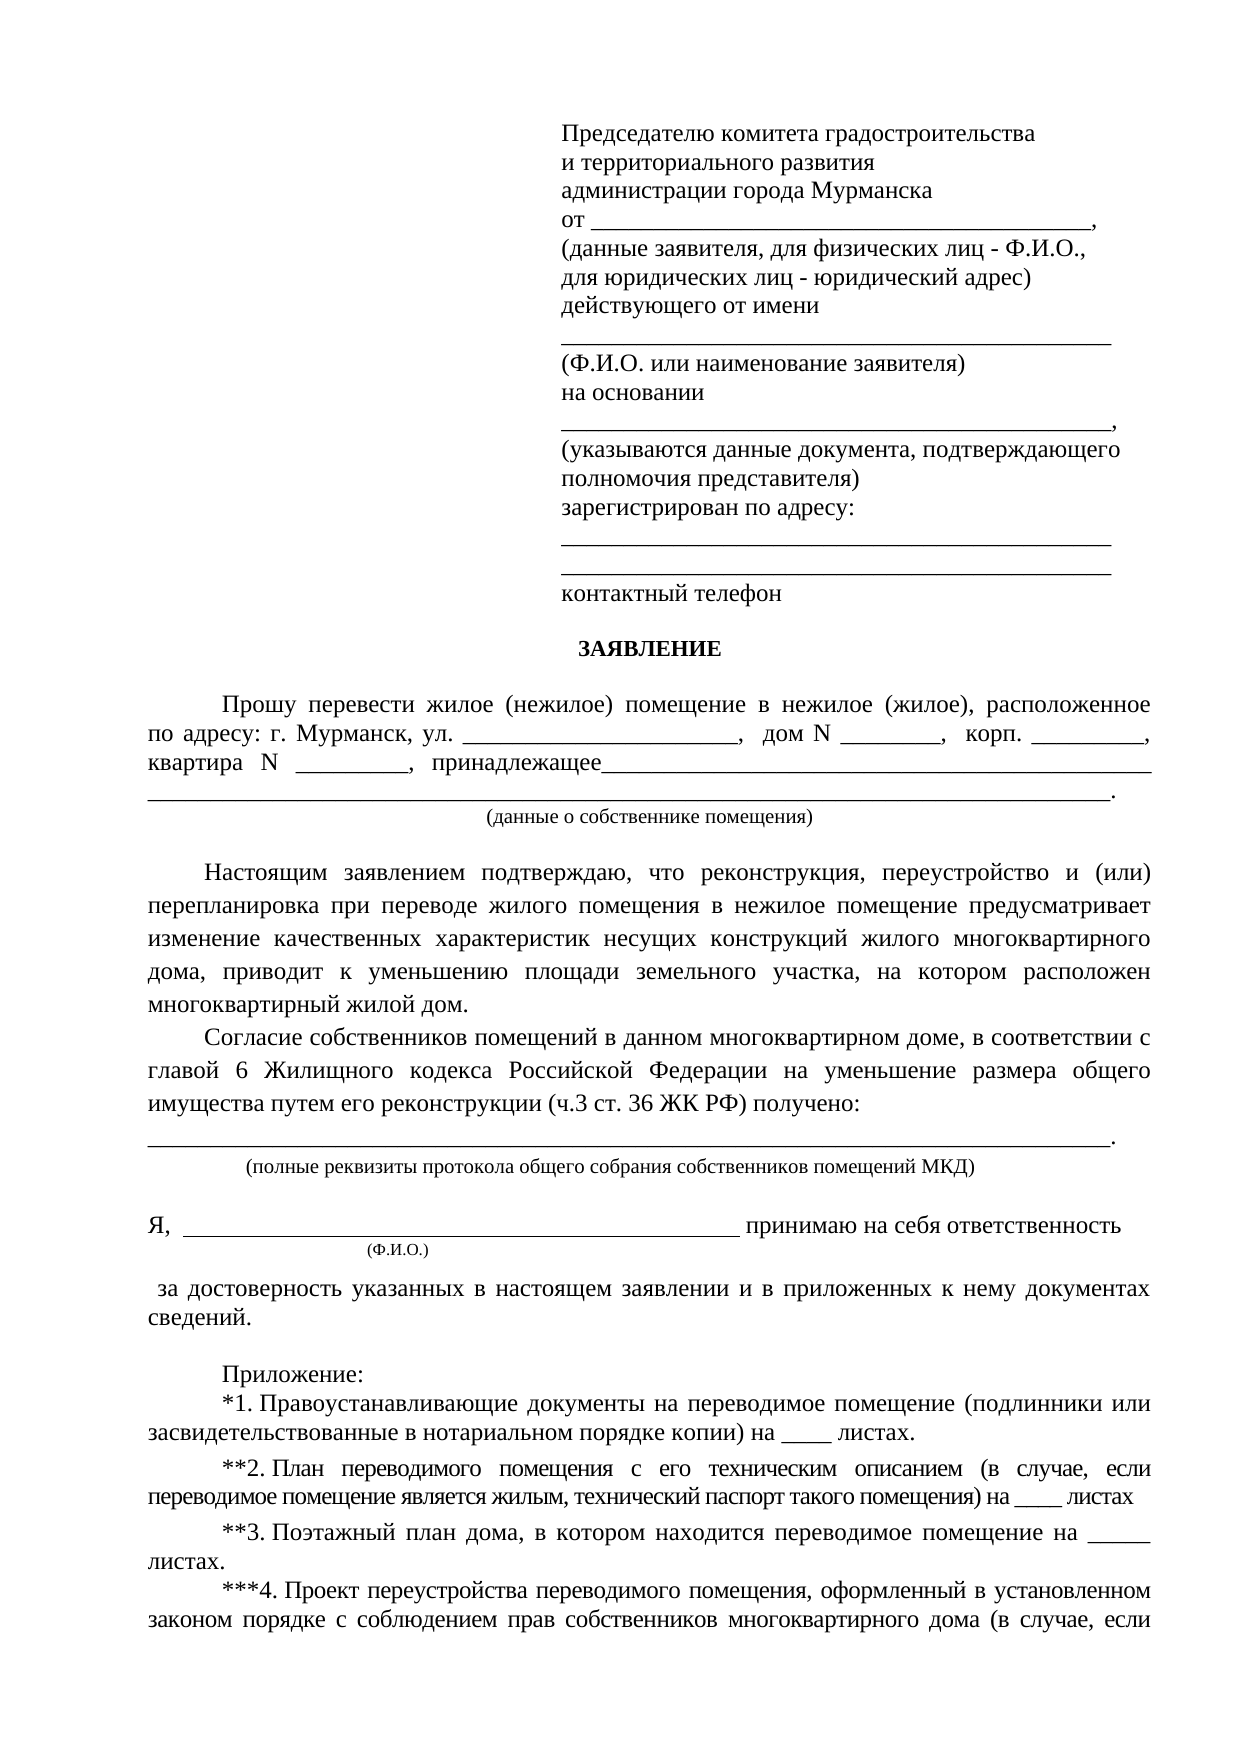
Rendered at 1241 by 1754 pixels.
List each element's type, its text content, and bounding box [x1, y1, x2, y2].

text **2. План переводимого помещения с его техническим описанием (в случае, если переводимое помещение является жилым, технический паспорт такого помещения) на ____ листах [148, 1453, 1152, 1510]
text (данные заявителя, для физических лиц - Ф.И.О., [561, 233, 1152, 262]
text (Ф.И.О.) [148, 1239, 1152, 1273]
text для юридических лиц - юридический адрес) [561, 262, 1152, 291]
text Я, принимаю на себя ответственность [148, 1211, 1152, 1239]
text ____________________________________________ [561, 549, 1152, 578]
text (полные реквизиты протокола общего собрания собственников помещений МКД) [148, 1154, 1152, 1178]
text **3. Поэтажный план дома, в котором находится переводимое помещение на _____ листах. [148, 1517, 1152, 1575]
text зарегистрирован по адресу: [561, 492, 1152, 521]
text ____________________________________________, [561, 406, 1152, 434]
text Прошу перевести жилое (нежилое) помещение в нежилое (жилое), расположенное по адресу: г. Мурманск, ул. ______________________, дом N ________, корп. _________, квартира N _________, принадлежащее____________________________________________ _____________________________________________________________________________. [148, 689, 1152, 804]
text Согласие собственников помещений в данном многоквартирном доме, в соответствии с главой 6 Жилищного кодекса Российской Федерации на уменьшение размера общего имущества путем его реконструкции (ч.3 ст. 36 ЖК РФ) получено: [148, 1022, 1152, 1117]
text ЗАЯВЛЕНИЕ [148, 635, 1152, 661]
text контактный телефон [561, 578, 1152, 607]
text Приложение: [148, 1359, 1152, 1388]
text полномочия представителя) [561, 463, 1152, 492]
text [148, 1575, 1152, 1632]
text (Ф.И.О. или наименование заявителя) [561, 348, 1152, 377]
text *1. Правоустанавливающие документы на переводимое помещение (подлинники или засвидетельствованные в нотариальном порядке копии) на ____ листах. [148, 1388, 1152, 1445]
text Настоящим заявлением подтверждаю, что реконструкция, переустройство и (или) перепланировка при переводе жилого помещения в нежилое помещение предусматривает изменение качественных характеристик несущих конструкций жилого многоквартирного дома, приводит к уменьшению площади земельного участка, на котором расположен многоквартирный жилой дом. [148, 857, 1152, 1018]
text ____________________________________________ [561, 521, 1152, 549]
text (указываются данные документа, подтверждающего [561, 434, 1152, 463]
text на основании [561, 377, 1152, 406]
text (данные о собственнике помещения) [148, 804, 1152, 828]
text ____________________________________________ [561, 319, 1152, 348]
text за достоверность указанных в настоящем заявлении и в приложенных к нему документах сведений. [148, 1273, 1152, 1330]
text действующего от имени [561, 291, 1152, 319]
text администрации города Мурманска [561, 176, 1152, 204]
text _____________________________________________________________________________. [148, 1121, 1152, 1150]
text Председателю комитета градостроительства [561, 118, 1152, 147]
text и территориального развития [561, 147, 1152, 176]
text от ________________________________________, [561, 204, 1152, 233]
